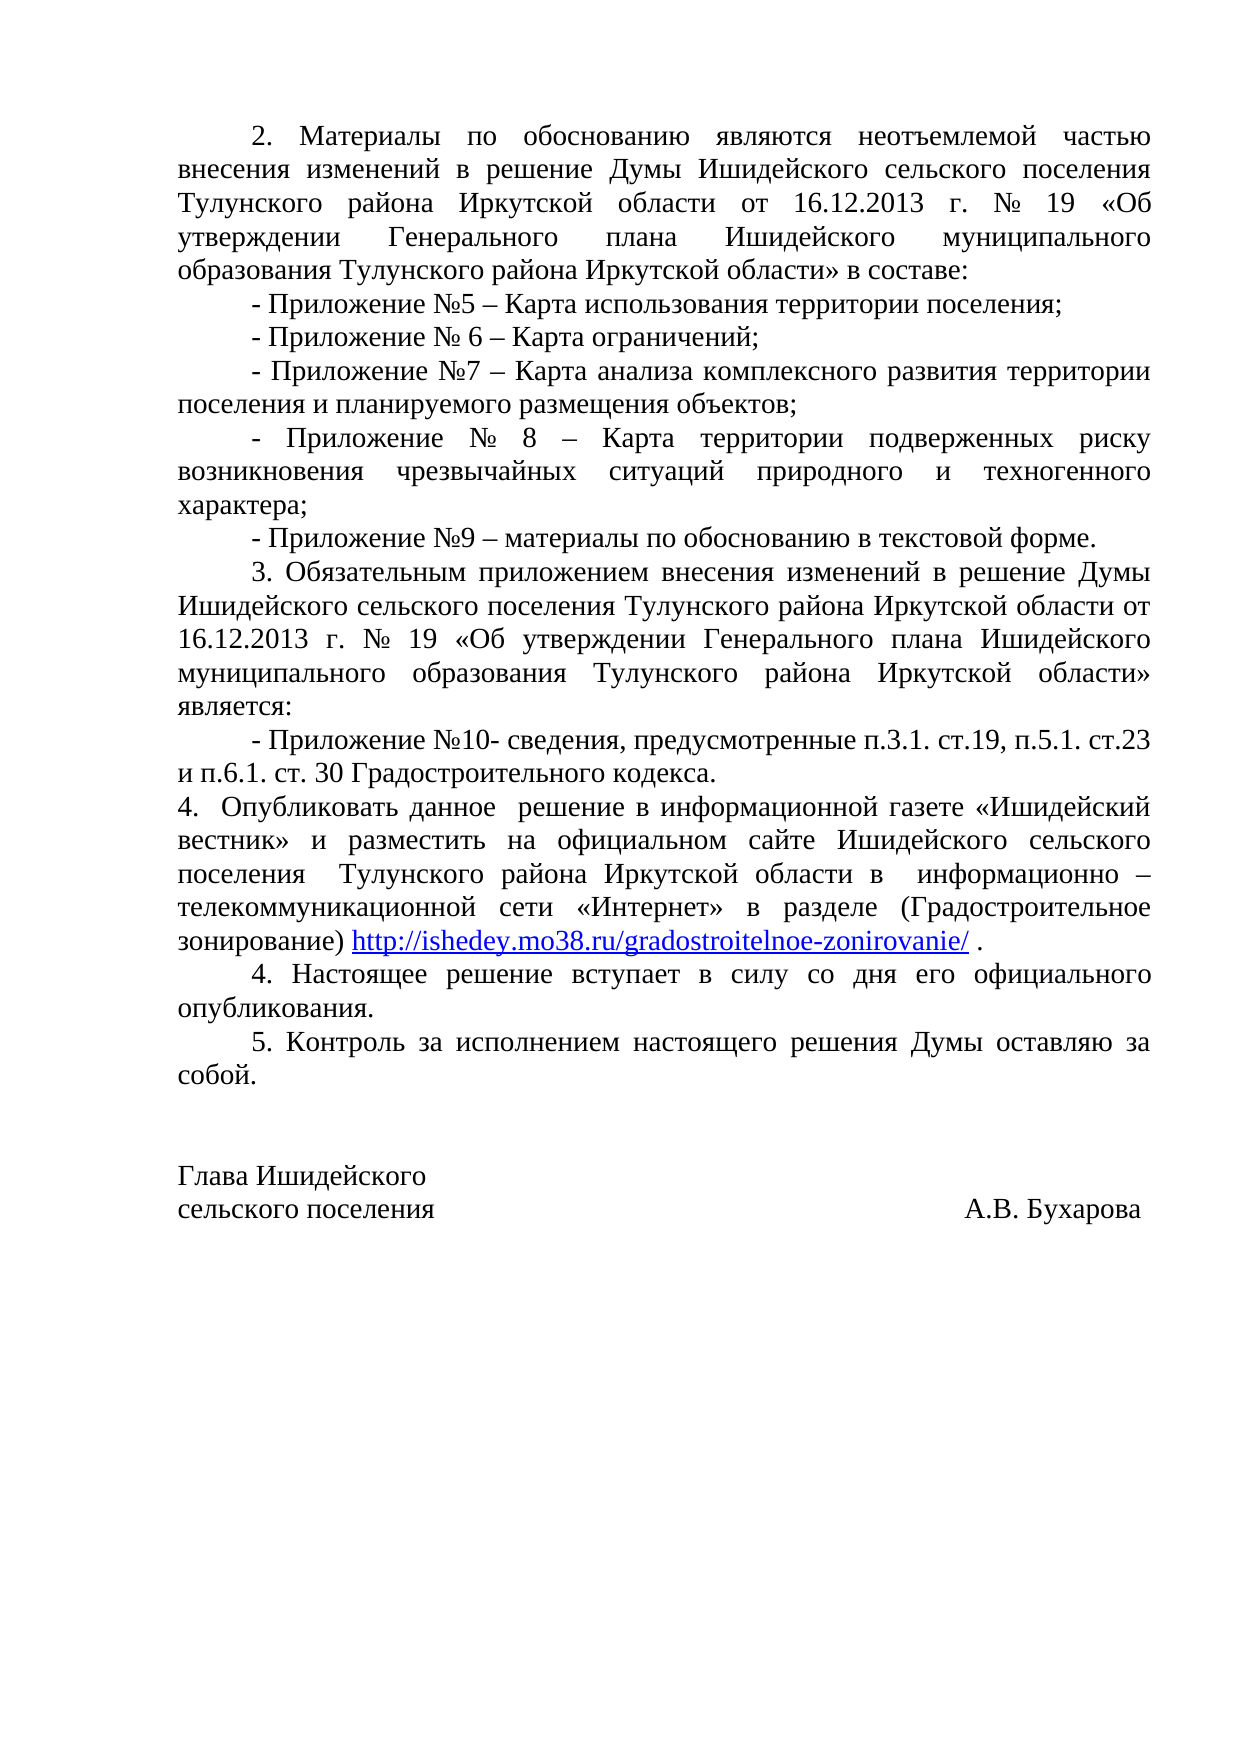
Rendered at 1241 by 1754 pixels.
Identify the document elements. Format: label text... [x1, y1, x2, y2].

text - Приложение №9 – материалы по обоснованию в текстовой форме. [177, 521, 1152, 554]
text - Приложение №5 – Карта использования территории поселения; [177, 286, 1152, 319]
text 4. Опубликовать данное решение в информационной газете «Ишидейский вестник» и разместить на официальном сайте Ишидейского сельского поселения Тулунского района Иркутской области в информационно – телекоммуникационной сети «Интернет» в разделе (Градостроительное зонирование) http://ishedey.mo38.ru/gradostroitelnoe-zonirovanie/ . [177, 789, 1152, 957]
text 2. Материалы по обоснованию являются неотъемлемой частью внесения изменений в решение Думы Ишидейского сельского поселения Тулунского района Иркутской области от 16.12.2013 г. № 19 «Об утверждении Генерального плана Ишидейского муниципального образования Тулунского района Иркутской области» в составе: [177, 118, 1152, 286]
text - Приложение №7 – Карта анализа комплексного развития территории поселения и планируемого размещения объектов; [177, 353, 1152, 420]
text - Приложение № 8 – Карта территории подверженных риску возникновения чрезвычайных ситуаций природного и техногенного характера; [177, 420, 1152, 521]
text - Приложение № 6 – Карта ограничений; [177, 319, 1152, 353]
text 3. Обязательным приложением внесения изменений в решение Думы Ишидейского сельского поселения Тулунского района Иркутской области от 16.12.2013 г. № 19 «Об утверждении Генерального плана Ишидейского муниципального образования Тулунского района Иркутской области» является: [177, 554, 1152, 722]
text 5. Контроль за исполнением настоящего решения Думы оставляю за собой. [177, 1024, 1152, 1091]
text Глава Ишидейского [177, 1158, 1152, 1191]
text - Приложение №10- сведения, предусмотренные п.3.1. ст.19, п.5.1. ст.23 и п.6.1. ст. 30 Градостроительного кодекса. [177, 722, 1152, 789]
text 4. Настоящее решение вступает в силу со дня его официального опубликования. [177, 957, 1152, 1024]
text сельского поселения А.В. Бухарова [177, 1191, 1152, 1225]
